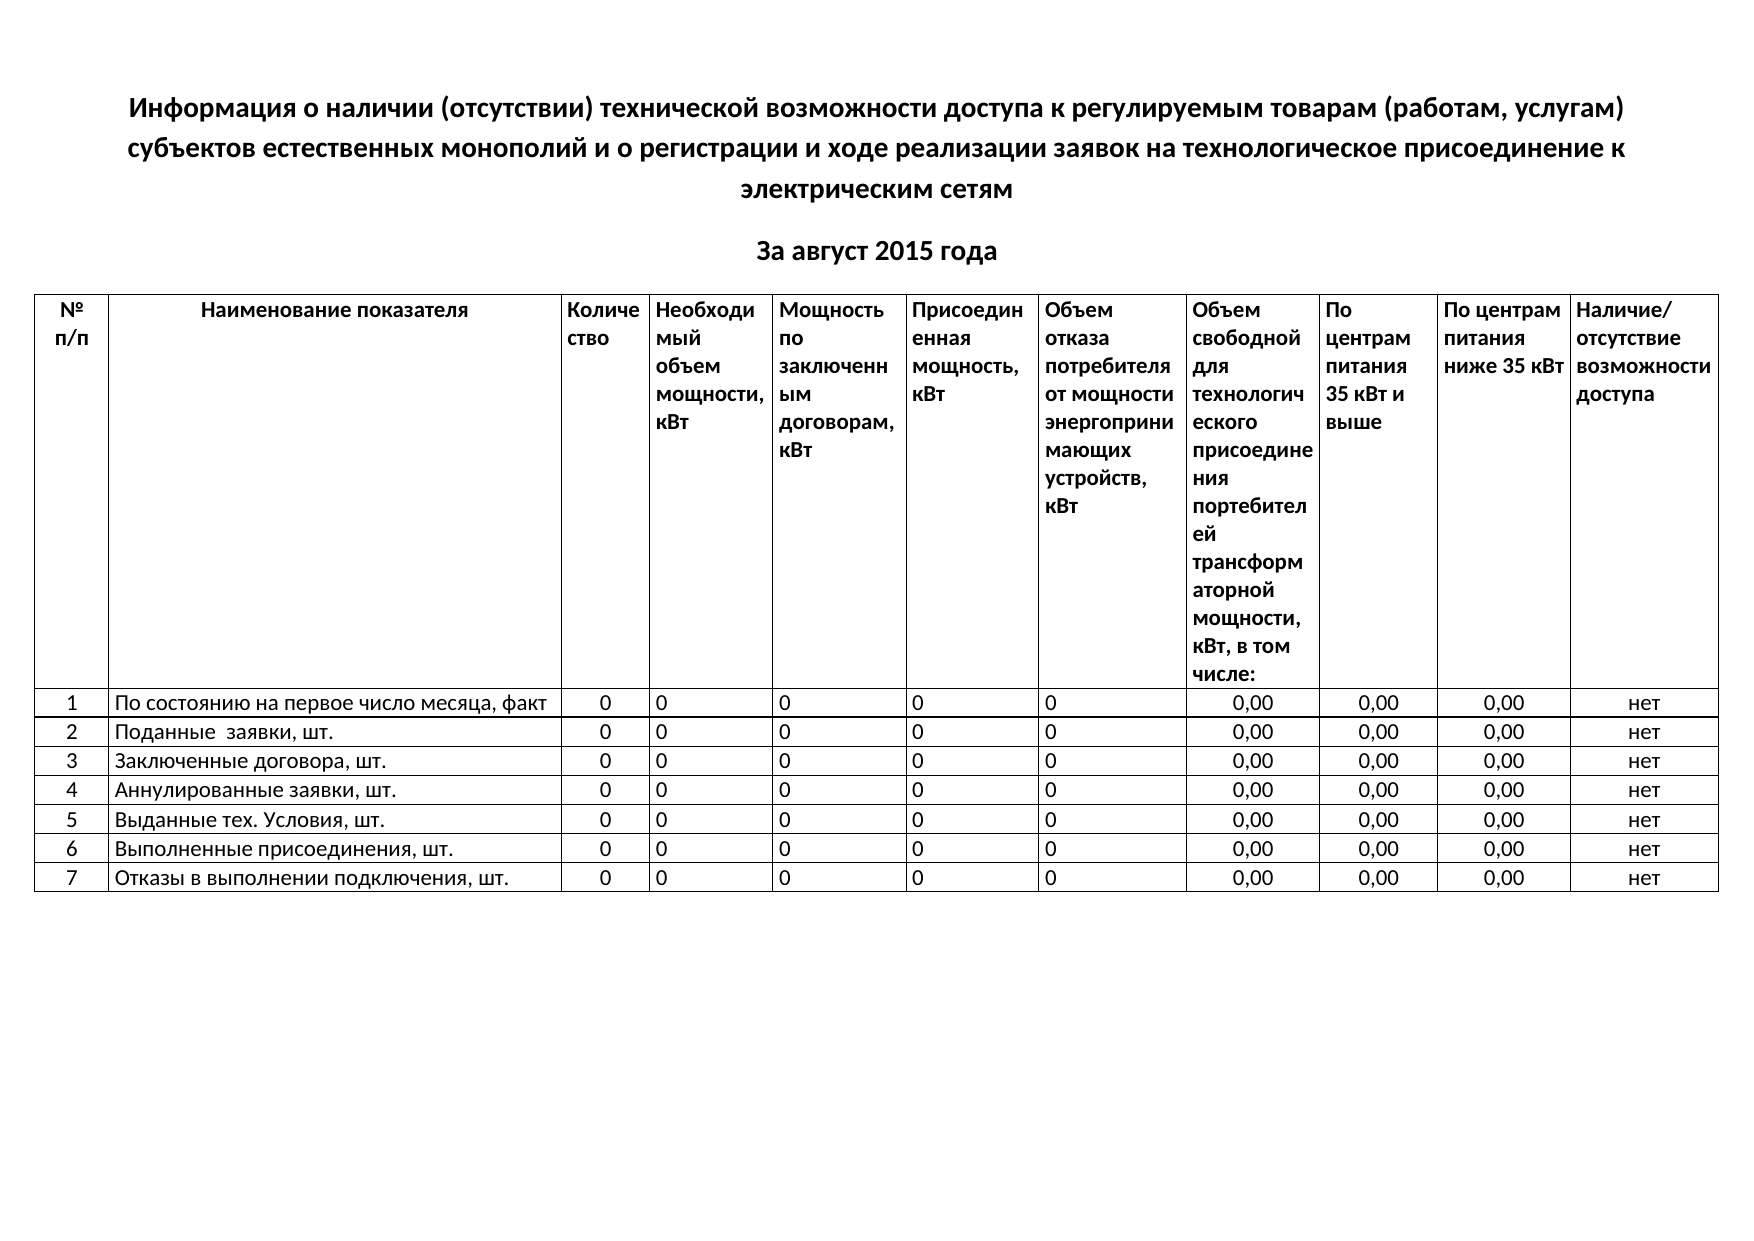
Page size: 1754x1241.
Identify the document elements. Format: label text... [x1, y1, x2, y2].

table_cell нет [1571, 834, 1718, 862]
table_cell 0,00 [1438, 689, 1570, 716]
table_cell Поданные заявки, шт. [109, 718, 561, 746]
table_cell 0,00 [1438, 776, 1570, 804]
table_cell нет [1571, 747, 1718, 774]
table_cell 0 [773, 863, 906, 891]
table_cell нет [1571, 863, 1718, 891]
table_cell 0 [1039, 718, 1186, 746]
table_cell нет [1571, 689, 1718, 716]
table_cell 0,00 [1187, 834, 1319, 862]
table_cell 0,00 [1438, 834, 1570, 862]
text Информация о наличии (отсутствии) технической возможности доступа к регулируемым товарам (работам, услугам) субъектов естественных монополий и о регистрации и ходе реализации заявок на технологическое присоединение к электрическим сетям [118, 89, 1636, 206]
table_cell 0,00 [1320, 718, 1437, 746]
table_cell По состоянию на первое число месяца, факт [109, 689, 561, 716]
table_cell 0 [773, 776, 906, 804]
table_cell 0 [650, 689, 772, 716]
table_header № п/п [35, 295, 108, 687]
table_cell 0 [650, 747, 772, 774]
table_cell 0 [650, 718, 772, 746]
table_cell 0 [650, 863, 772, 891]
table_cell 0,00 [1187, 805, 1319, 833]
table_cell 0 [562, 805, 649, 833]
table_cell 0 [907, 776, 1038, 804]
table_cell 3 [35, 747, 108, 774]
table_cell 7 [35, 863, 108, 891]
table_header Необходимый объем мощности, кВт [650, 295, 772, 687]
table_cell нет [1571, 718, 1718, 746]
table_cell 2 [35, 718, 108, 746]
table_cell 0,00 [1438, 747, 1570, 774]
table_cell 0 [907, 863, 1038, 891]
table_cell 0 [562, 834, 649, 862]
table_cell 0 [907, 718, 1038, 746]
table_cell 0 [1039, 747, 1186, 774]
table_cell 0 [1039, 689, 1186, 716]
table_cell 0 [562, 747, 649, 774]
table_cell 0 [907, 805, 1038, 833]
table_cell 0,00 [1320, 805, 1437, 833]
table_cell 0,00 [1320, 834, 1437, 862]
table_cell 0 [907, 834, 1038, 862]
table_header Объем свободной для технологического присоединения портебителей трансформаторной мощности, кВт, в том числе: [1187, 295, 1319, 687]
table_header Мощность по заключенным договорам, кВт [773, 295, 906, 687]
table_cell 5 [35, 805, 108, 833]
table_cell 0,00 [1438, 805, 1570, 833]
table_cell 6 [35, 834, 108, 862]
table_cell 0 [907, 689, 1038, 716]
table_cell 0,00 [1438, 863, 1570, 891]
table_cell 0 [650, 805, 772, 833]
table_cell 0,00 [1187, 747, 1319, 774]
table_header Объем отказа потребителя от мощности энергопринимающих устройств, кВт [1039, 295, 1186, 687]
table_cell 0 [650, 834, 772, 862]
table_cell 0,00 [1187, 689, 1319, 716]
table_cell 0 [1039, 863, 1186, 891]
table_cell 0 [773, 718, 906, 746]
table_cell 0 [1039, 805, 1186, 833]
table_cell 0,00 [1438, 718, 1570, 746]
table_cell Отказы в выполнении подключения, шт. [109, 863, 561, 891]
text За август 2015 года [118, 232, 1636, 268]
table_header Наличие/отсутствие возможности доступа [1571, 295, 1718, 687]
table_cell 0 [650, 776, 772, 804]
table_cell Аннулированные заявки, шт. [109, 776, 561, 804]
table_cell 0,00 [1187, 776, 1319, 804]
table_cell 0,00 [1320, 747, 1437, 774]
table_cell 0 [562, 776, 649, 804]
table_header По центрам питания 35 кВт и выше [1320, 295, 1437, 687]
table_cell 0,00 [1187, 863, 1319, 891]
table_cell 0 [773, 689, 906, 716]
table_cell 0 [562, 863, 649, 891]
table_cell 0 [773, 805, 906, 833]
table_header Количество [562, 295, 649, 687]
table_cell 0,00 [1187, 718, 1319, 746]
table_cell 0,00 [1320, 689, 1437, 716]
table_header Наименование показателя [109, 295, 561, 687]
table_cell 1 [35, 689, 108, 716]
table_cell Выданные тех. Условия, шт. [109, 805, 561, 833]
table_cell 0 [907, 747, 1038, 774]
table_cell 0 [773, 834, 906, 862]
table_cell 4 [35, 776, 108, 804]
table_cell нет [1571, 805, 1718, 833]
table_cell 0,00 [1320, 863, 1437, 891]
table_cell 0 [562, 718, 649, 746]
table_cell Выполненные присоединения, шт. [109, 834, 561, 862]
table_cell 0 [1039, 776, 1186, 804]
table_cell Заключенные договора, шт. [109, 747, 561, 774]
table_header По центрам питания ниже 35 кВт [1438, 295, 1570, 687]
table_cell 0,00 [1320, 776, 1437, 804]
table_cell нет [1571, 776, 1718, 804]
table_header Присоединенная мощность, кВт [907, 295, 1038, 687]
table_cell 0 [773, 747, 906, 774]
table_cell 0 [562, 689, 649, 716]
table_cell 0 [1039, 834, 1186, 862]
